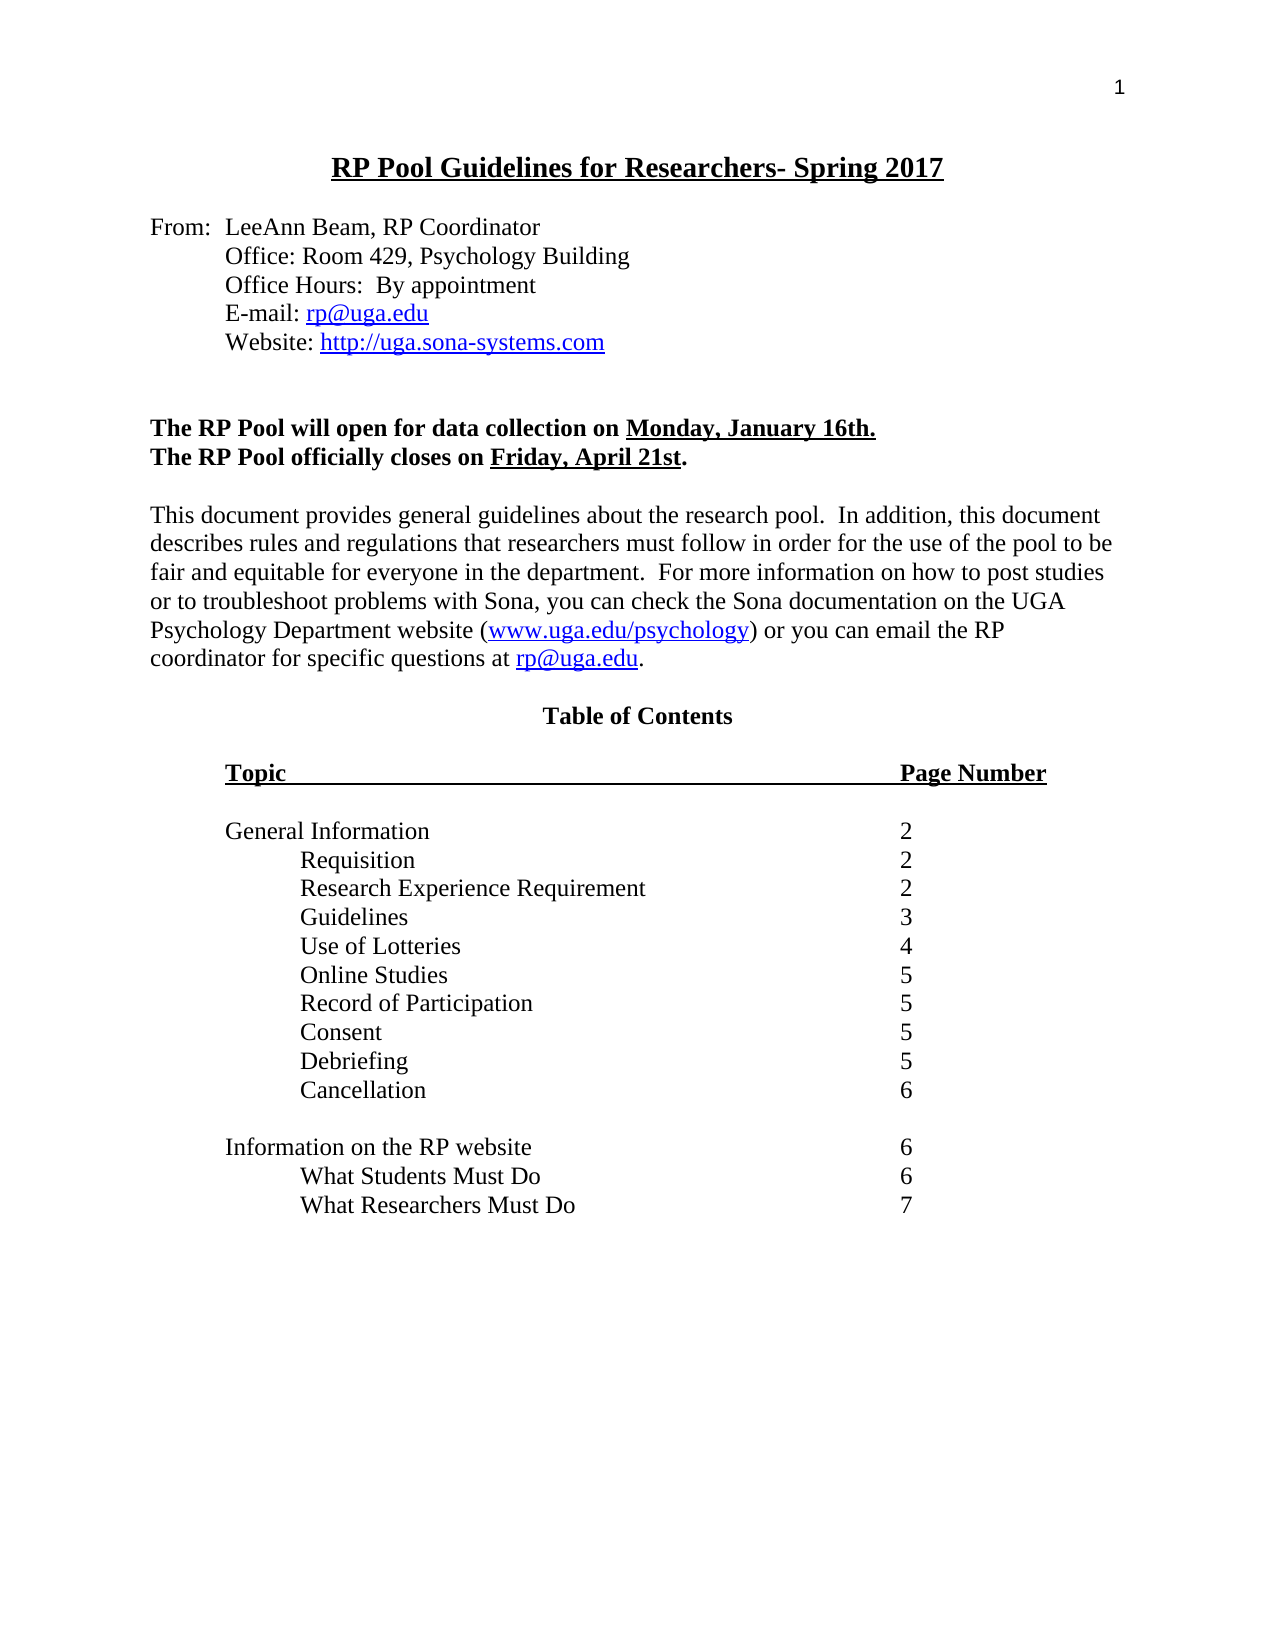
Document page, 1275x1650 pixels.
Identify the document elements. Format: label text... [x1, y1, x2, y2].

text Consent 5 [150, 1017, 1125, 1046]
text E-mail: rp@uga.edu [150, 298, 1125, 327]
text RP Pool Guidelines for Researchers- Spring 2017 [150, 150, 1125, 183]
text Table of Contents [150, 701, 1125, 730]
text General Information 2 [150, 816, 1125, 845]
text From: LeeAnn Beam, RP Coordinator [150, 212, 1125, 241]
text What Researchers Must Do 7 [150, 1190, 1125, 1218]
text Debriefing 5 [150, 1046, 1125, 1075]
text What Students Must Do 6 [150, 1161, 1125, 1190]
text Guidelines 3 [150, 902, 1125, 931]
text Website: http://uga.sona-systems.com [225, 327, 1125, 356]
text Office Hours: By appointment [150, 270, 1125, 298]
text Requisition 2 [150, 845, 1125, 873]
text Research Experience Requirement 2 [150, 873, 1125, 902]
text Online Studies 5 [150, 960, 1125, 988]
text The RP Pool officially closes on Friday, April 21st. [150, 442, 1125, 471]
text Cancellation 6 [150, 1075, 1125, 1103]
text The RP Pool will open for data collection on Monday, January 16th. [150, 413, 1125, 442]
text Topic Page Number [150, 758, 1125, 787]
text Information on the RP website 6 [150, 1132, 1125, 1161]
text This document provides general guidelines about the research pool. In addition, this document describes rules and regulations that researchers must follow in order for the use of the pool to be fair and equitable for everyone in the department. For more information on how to post studies or to troubleshoot problems with Sona, you can check the Sona documentation on the UGA Psychology Department website (www.uga.edu/psychology) or you can email the RP coordinator for specific questions at rp@uga.edu. [150, 500, 1125, 672]
text Office: Room 429, Psychology Building [150, 241, 1125, 270]
text Use of Lotteries 4 [150, 931, 1125, 960]
text Record of Participation 5 [150, 988, 1125, 1017]
